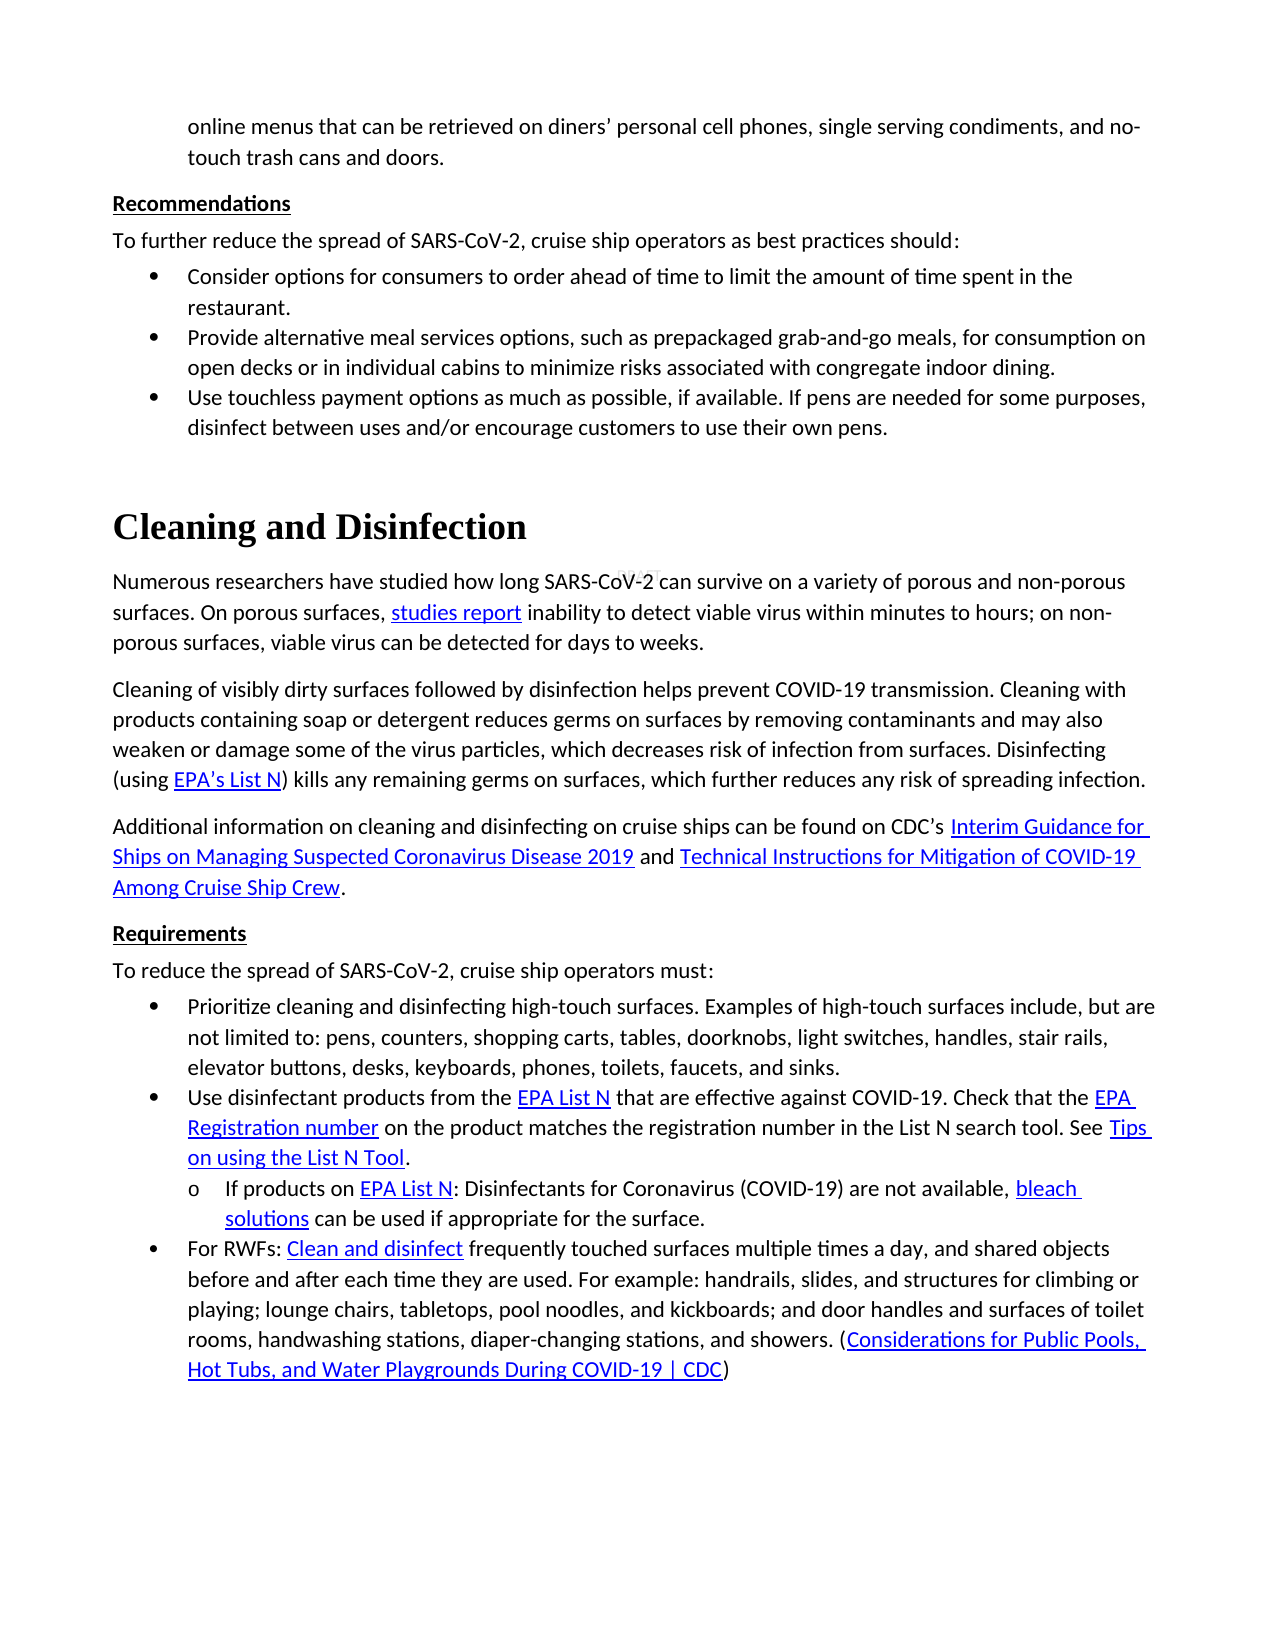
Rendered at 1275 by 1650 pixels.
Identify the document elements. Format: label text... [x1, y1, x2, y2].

subtitle Cleaning and Disinfection [112, 504, 1162, 547]
list For RWFs: Clean and disinfect frequently touched surfaces multiple times a day, and shared objects before and after each time they are used. For example: handrails, slides, and structures for climbing or playing; lounge chairs, tabletops, pool noodles, and kickboards; and door handles and surfaces of toilet rooms, handwashing stations, diaper-changing stations, and showers. (Considerations for Public Pools, Hot Tubs, and Water Playgrounds During COVID-19 | CDC) [150, 1234, 1162, 1383]
text Numerous researchers have studied how long SARS-CoV-2 can survive on a variety of porous and non-porous surfaces. On porous surfaces, studies report inability to detect viable virus within minutes to hours; on non-porous surfaces, viable virus can be detected for days to weeks. [112, 567, 1162, 656]
text Requirements [112, 919, 1162, 947]
text Cleaning of visibly dirty surfaces followed by disinfection helps prevent COVID-19 transmission. Cleaning with products containing soap or detergent reduces germs on surfaces by removing contaminants and may also weaken or damage some of the virus particles, which decreases risk of infection from surfaces. Disinfecting (using EPA’s List N) kills any remaining germs on surfaces, which further reduces any risk of spreading infection. [112, 675, 1162, 793]
text Recommendations [112, 189, 1162, 218]
list Provide alternative meal services options, such as prepackaged grab-and-go meals, for consumption on open decks or in individual cabins to minimize risks associated with congregate indoor dining. [150, 323, 1162, 381]
list Use touchless payment options as much as possible, if available. If pens are needed for some purposes, disinfect between uses and/or encourage customers to use their own pens. [150, 383, 1162, 442]
list If products on EPA List N: Disinfectants for Coronavirus (COVID-19) are not available, bleach solutions can be used if appropriate for the surface. [187, 1174, 1162, 1232]
text To reduce the spread of SARS-CoV-2, cruise ship operators must: [112, 956, 1162, 984]
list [150, 112, 1162, 171]
text To further reduce the spread of SARS-CoV-2, cruise ship operators as best practices should: [112, 226, 1162, 254]
text Additional information on cleaning and disinfecting on cruise ships can be found on CDC’s Interim Guidance for Ships on Managing Suspected Coronavirus Disease 2019 and Technical Instructions for Mitigation of COVID-19 Among Cruise Ship Crew. [112, 812, 1162, 901]
list Use disinfectant products from the EPA List N that are effective against COVID-19. Check that the EPA Registration number on the product matches the registration number in the List N search tool. See Tips on using the List N Tool. [150, 1083, 1162, 1171]
subtitle Prioritize cleaning and disinfecting high-touch surfaces. Examples of high-touch surfaces include, but are not limited to: pens, counters, shopping carts, tables, doorknobs, light switches, handles, stair rails, elevator buttons, desks, keyboards, phones, toilets, faucets, and sinks. [150, 992, 1162, 1081]
list Consider options for consumers to order ahead of time to limit the amount of time spent in the restaurant. [150, 262, 1162, 321]
